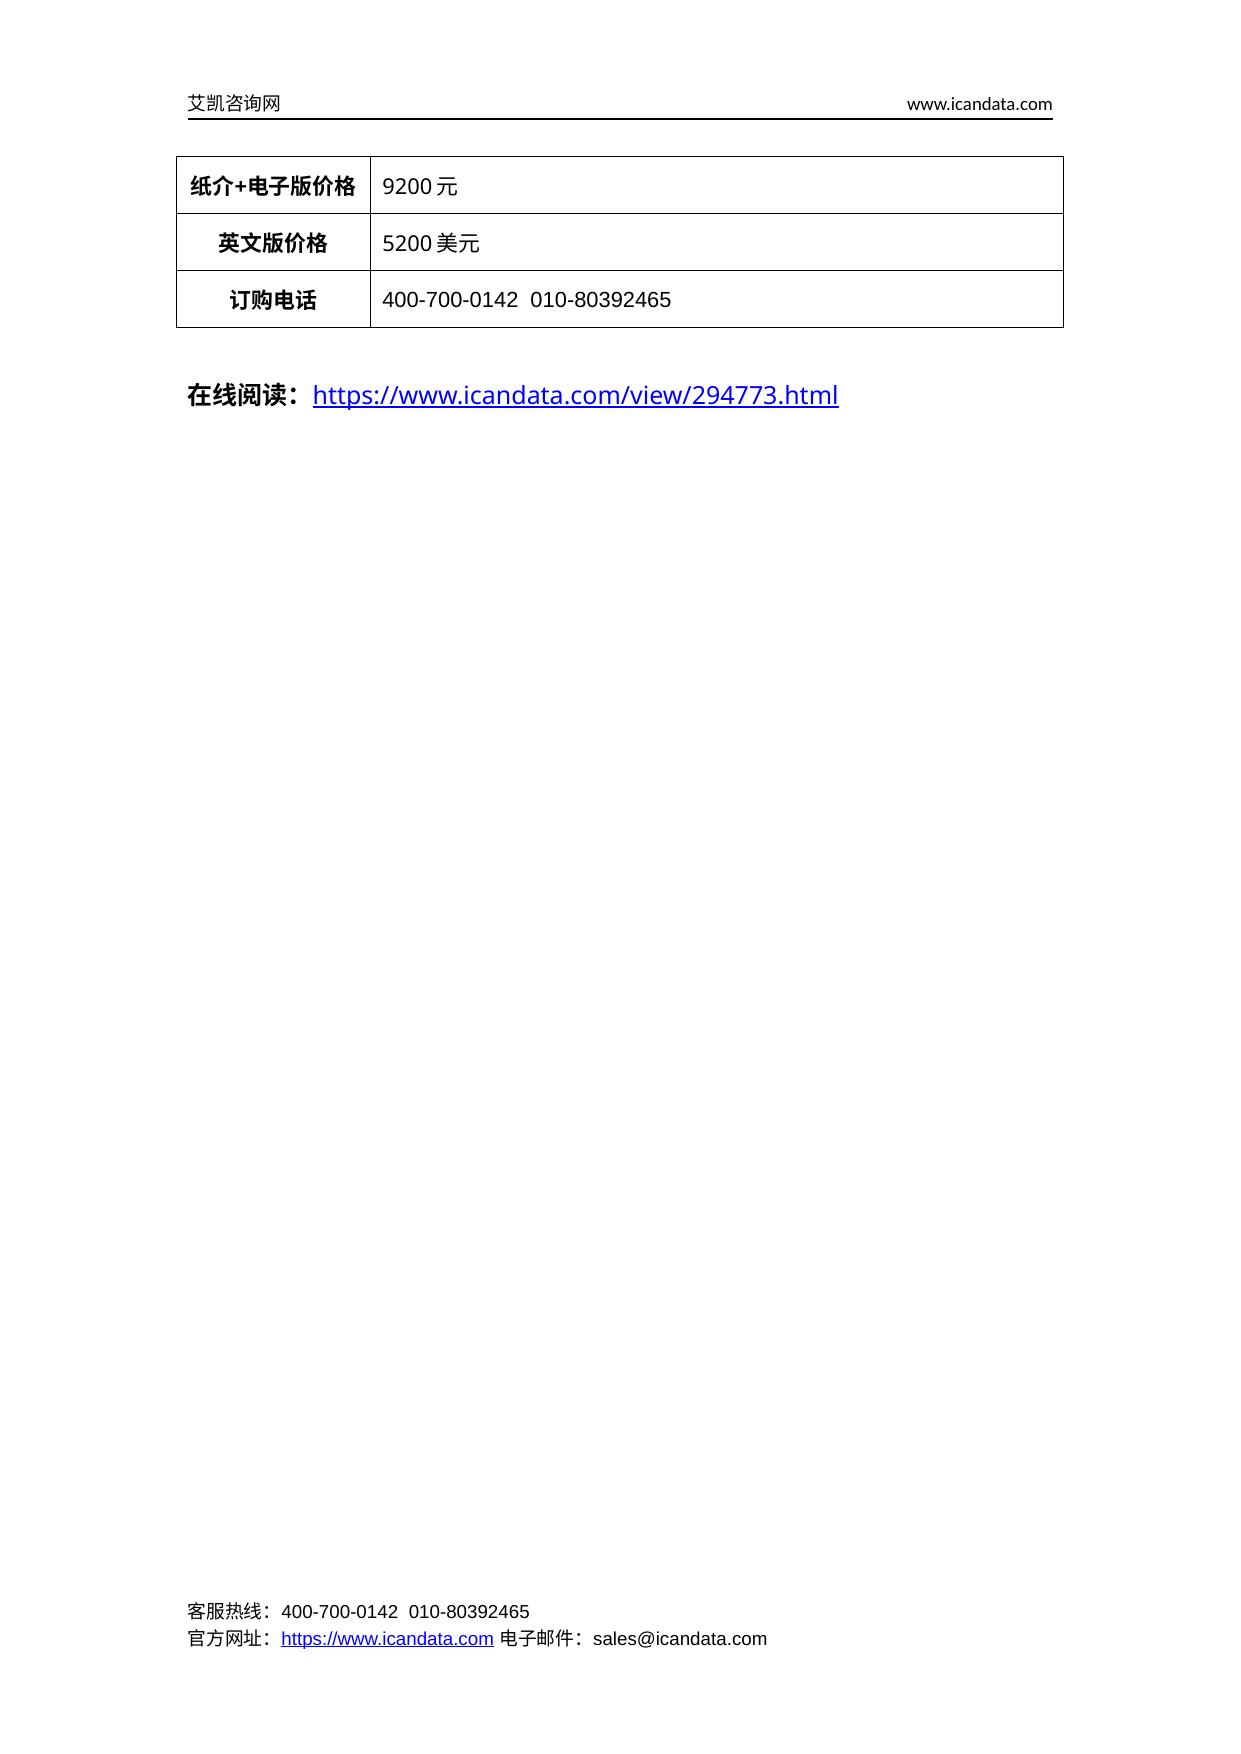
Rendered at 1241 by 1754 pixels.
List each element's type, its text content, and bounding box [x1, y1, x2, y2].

table_cell 9200元 [371, 157, 1063, 213]
table_cell 5200美元 [371, 214, 1063, 270]
table_cell 订购电话 [177, 271, 370, 327]
table_cell 400-700-0142 010-80392465 [371, 271, 1063, 327]
text 在线阅读：https://www.icandata.com/view/294773.html [187, 361, 1053, 426]
table_cell 纸介+电子版价格 [177, 157, 370, 213]
table_cell 英文版价格 [177, 214, 370, 270]
